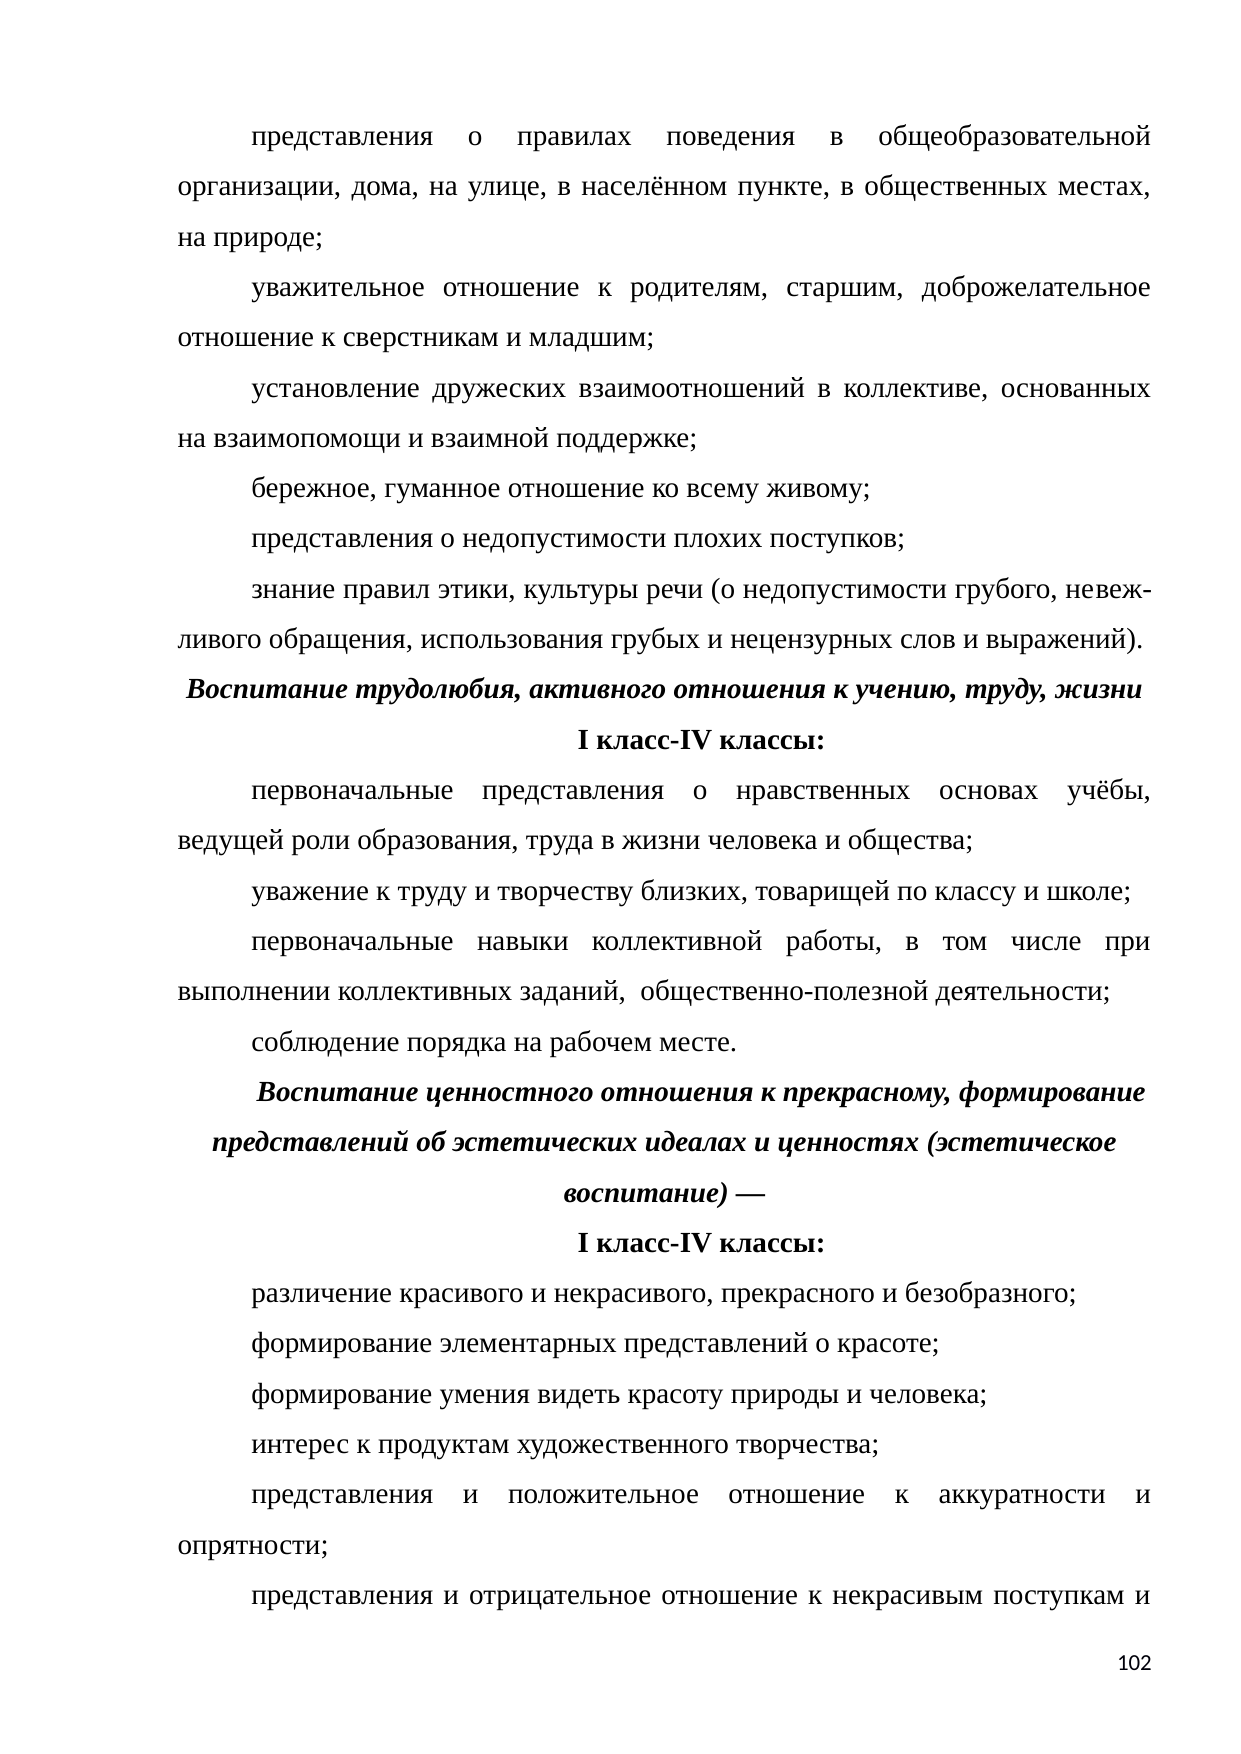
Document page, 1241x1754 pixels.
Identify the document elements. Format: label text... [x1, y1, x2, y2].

text различение красивого и некрасивого, прекрасного и безобразного; [177, 1275, 1152, 1309]
text уважительное отношение к родителям, старшим, доброжелательное отношение к сверстникам и младшим; [177, 269, 1152, 353]
text установление дружеских взаимоотношений в коллективе, основанных на взаимопомощи и взаимной поддержке; [177, 370, 1152, 453]
text представления о недопустимости плохих поступков; [177, 521, 1152, 554]
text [177, 1577, 1152, 1611]
text интерес к продуктам художественного творчества; [177, 1426, 1152, 1460]
text представления о правилах поведения в общеобразовательной организации, дома, на улице, в населённом пункте, в общественных местах, на природе; [177, 118, 1152, 252]
text знание правил этики, культуры речи (о недопустимости грубого, невежливого обращения, использования грубых и нецензурных слов и выражений). [177, 571, 1152, 655]
text уважение к труду и творчеству близких, товарищей по классу и школе; [177, 873, 1152, 906]
text Воспитание ценностного отношения к прекрасному, формирование представлений об эстетических идеалах и ценностях (эстетическое воспитание) ― [177, 1074, 1152, 1208]
text Воспитание трудолюбия, активного отношения к учению, труду, жизни [177, 672, 1152, 705]
text формирование умения видеть красоту природы и человека; [177, 1376, 1152, 1409]
text I класс-IV классы: [177, 1225, 1152, 1258]
text соблюдение порядка на рабочем месте. [177, 1024, 1152, 1057]
text I класс-IV классы: [177, 722, 1152, 755]
text бережное, гуманное отношение ко всему живому; [177, 470, 1152, 504]
text первоначальные представления о нравственных основах учёбы, ведущей роли образования, труда в жизни человека и общества; [177, 772, 1152, 856]
text представления и положительное отношение к аккуратности и опрятности; [177, 1477, 1152, 1560]
text формирование элементарных представлений о красоте; [177, 1326, 1152, 1359]
text первоначальные навыки коллективной работы, в том числе при выполнении коллективных заданий, общественно-полезной деятельности; [177, 923, 1152, 1007]
